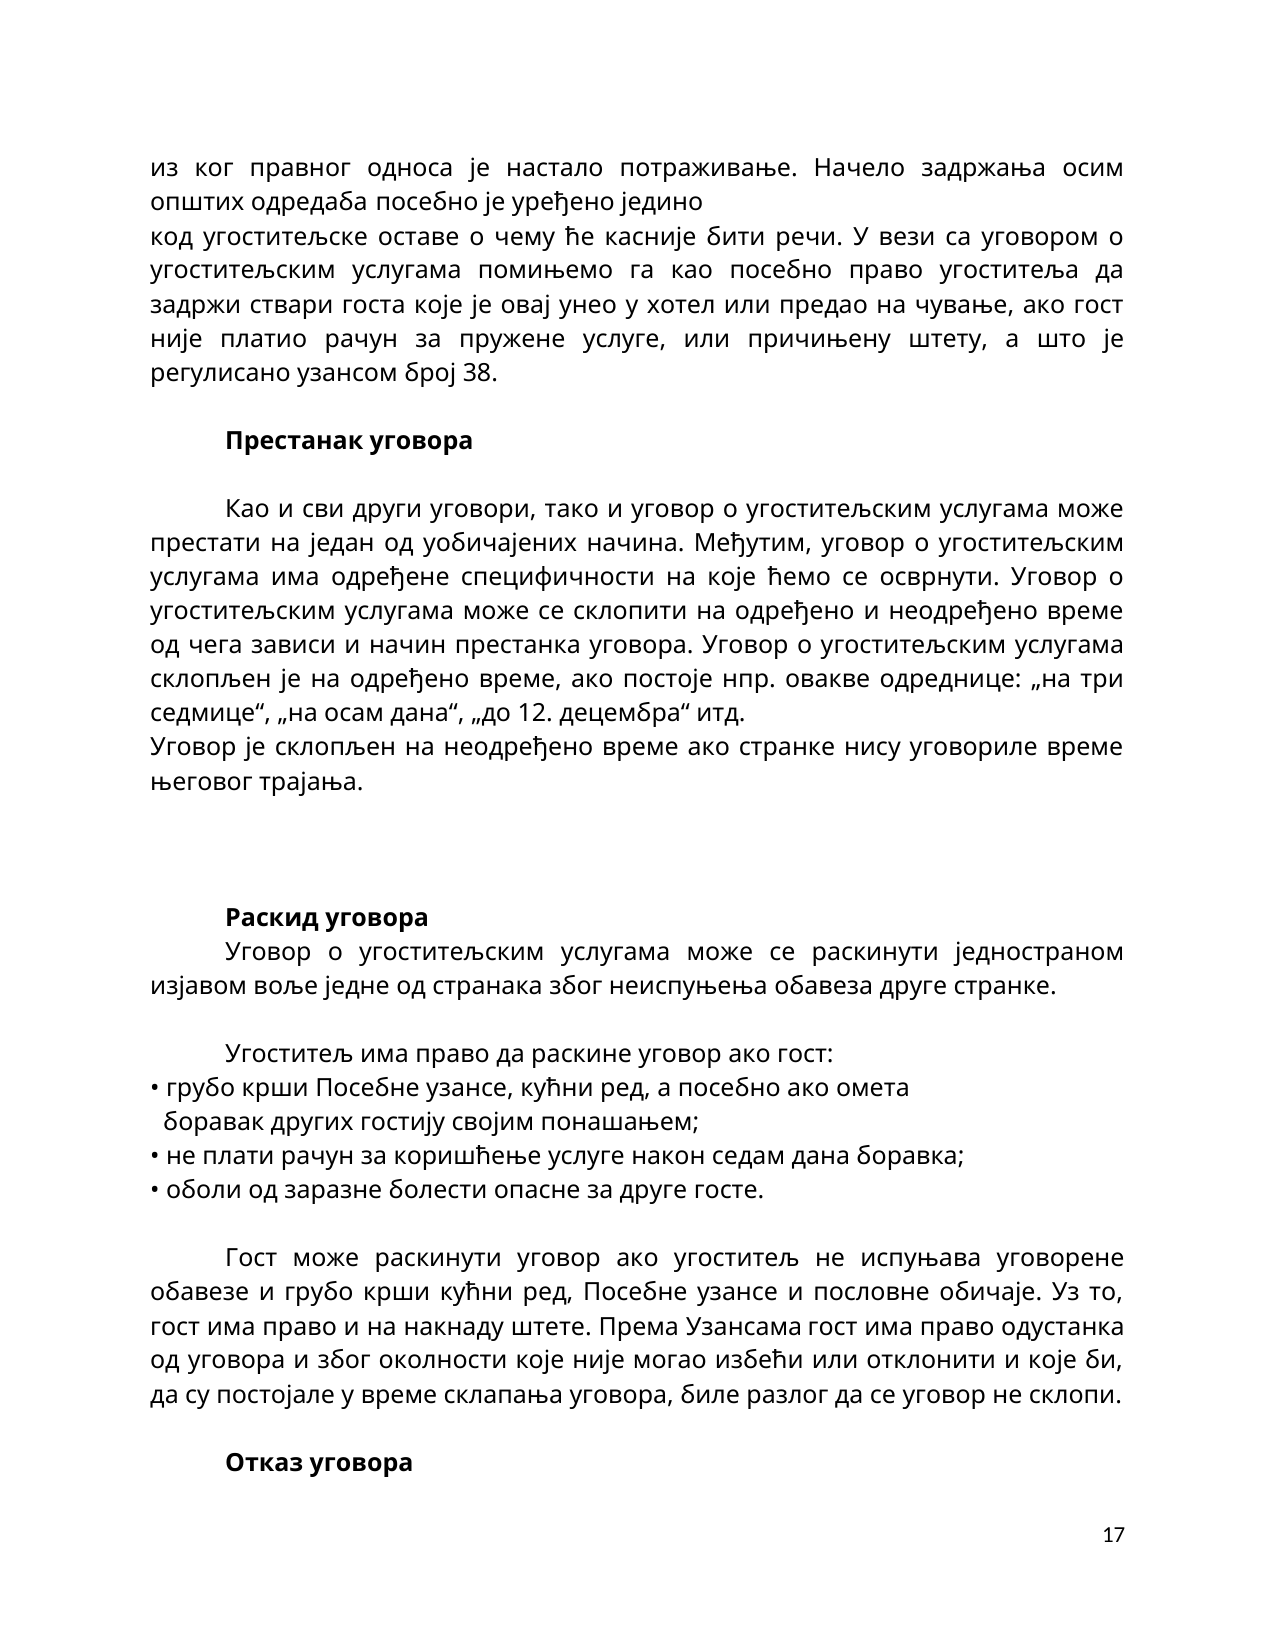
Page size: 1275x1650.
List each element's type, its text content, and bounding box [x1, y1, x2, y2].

text Отказ уговора [150, 1444, 1125, 1478]
text Уговор је склопљен на неодређено време ако странке нису уговориле време његовог трајања. [150, 729, 1125, 797]
text • не плати рачун за коришћење услуге након седам дана боравка; [150, 1138, 1125, 1172]
text • оболи од заразне болести опасне за друге госте. [150, 1172, 1125, 1206]
text боравак других гостију својим понашањем; [150, 1104, 1125, 1138]
text Уговор о угоститељским услугама може се раскинути једностраном изјавом воље једне од странака због неиспуњења обавеза друге странке. [150, 933, 1125, 1002]
text Раскид уговора [150, 899, 1125, 933]
text Као и сви други уговори, тако и уговор о угоститељским услугама може престати на један од уобичајених начина. Међутим, уговор о угоститељским услугама има одређене специфичности на које ћемо се осврнути. Уговор о угоститељским услугама може се склопити на одређено и неодређено време од чега зависи и начин престанка уговора. Уговор о угоститељским услугама склопљен је на одређено време, ако постоје нпр. овакве одреднице: „на три седмице“, „на осам дана“, „до 12. децембра“ итд. [150, 491, 1125, 729]
text Угоститељ има право да раскине уговор ако гост: [150, 1036, 1125, 1070]
text код угоститељске оставе о чему ће касније бити речи. У вези са уговором о угоститељским услугама помињемо га као посебно право угоститеља да задржи ствари госта које је овај унео у хотел или предао на чување, ако гост није платио рачун за пружене услуге, или причињену штету, а што је регулисано узансом број 38. [150, 218, 1125, 388]
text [150, 150, 1125, 218]
text Гост може раскинути уговор ако угоститељ не испуњава уговорене обавезе и грубо крши кућни ред, Посебне узансе и пословне обичаје. Уз то, гост има право и на накнаду штете. Према Узансама гост има право одустанка од уговора и због околности које није могао избећи или отклонити и које би, да су постојале у време склапања уговора, биле разлог да се уговор не склопи. [150, 1240, 1125, 1410]
text Престанак уговора [150, 422, 1125, 457]
text • грубо крши Посебне узансе, кућни ред, а посебно ако омета [150, 1070, 1125, 1104]
